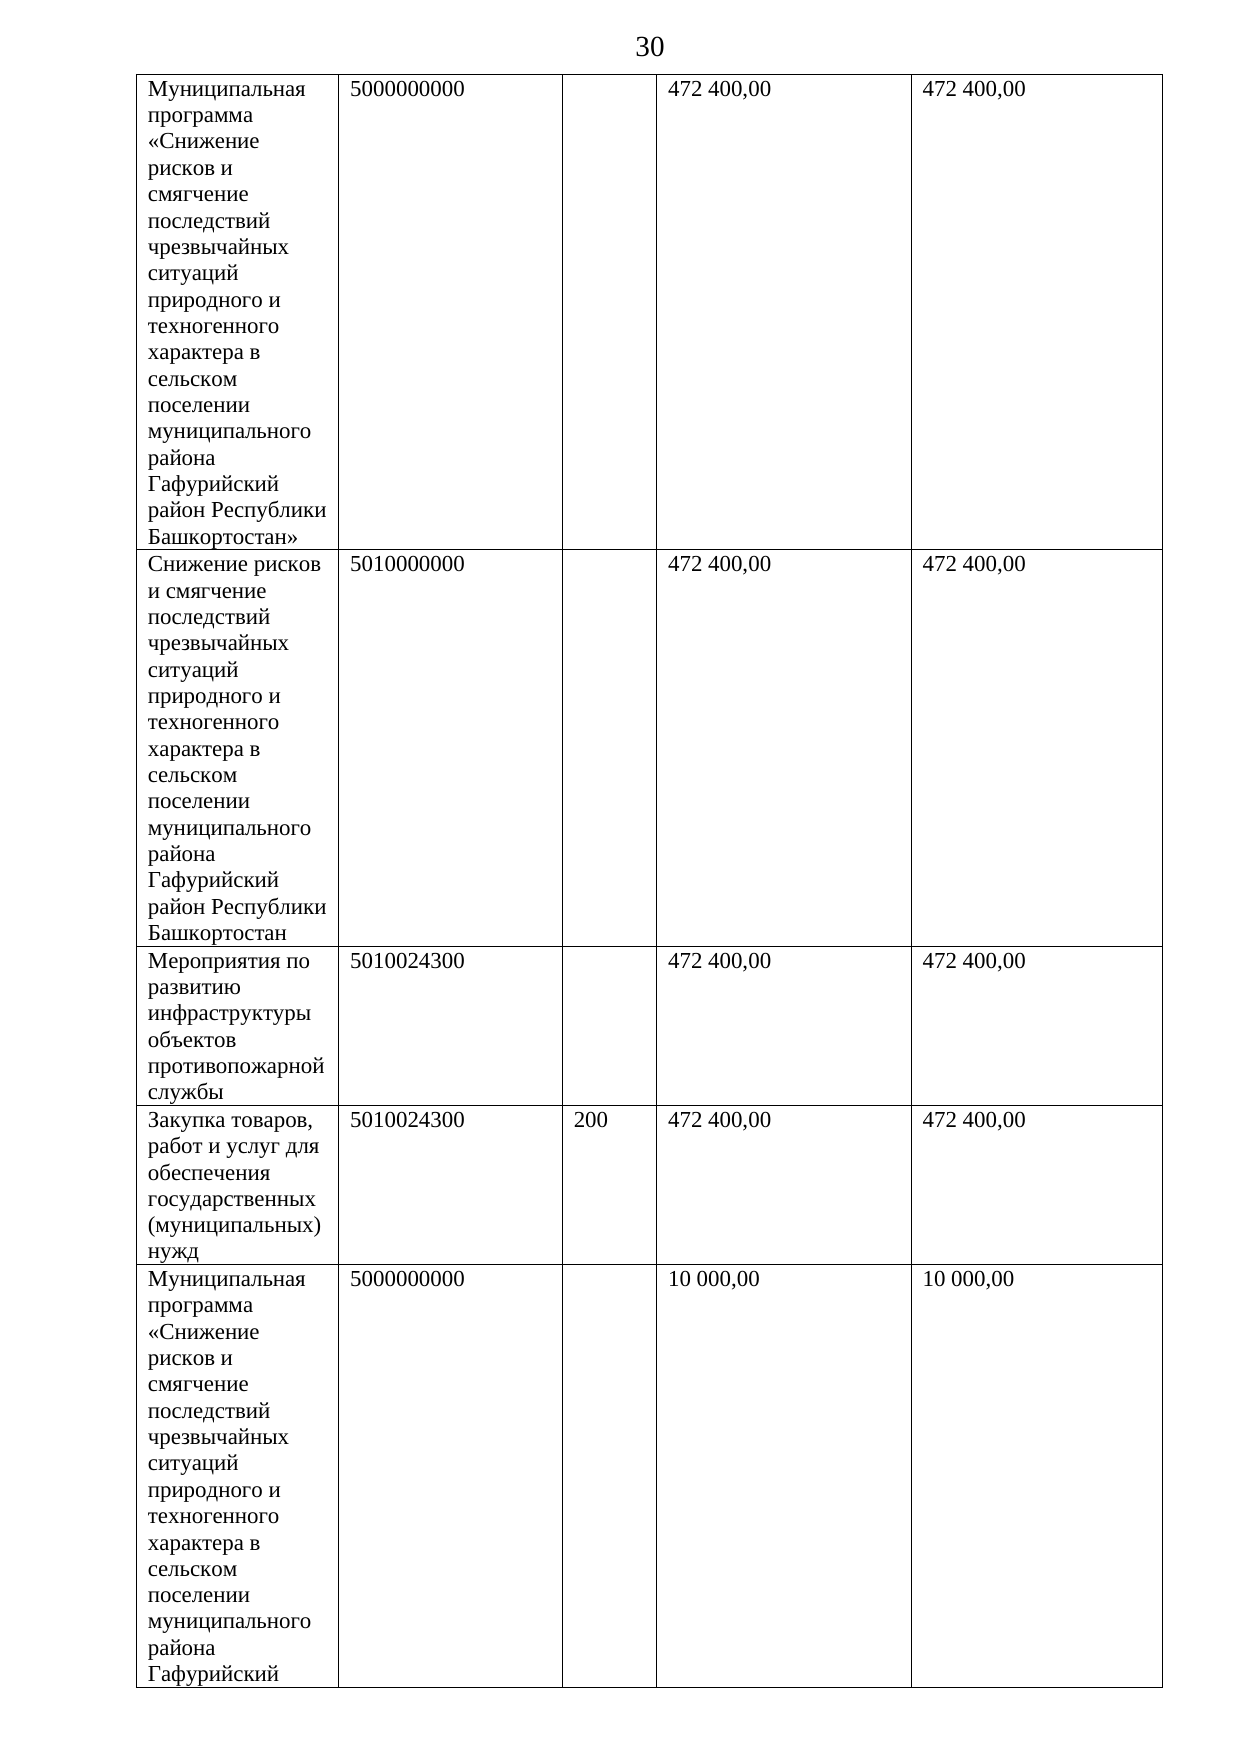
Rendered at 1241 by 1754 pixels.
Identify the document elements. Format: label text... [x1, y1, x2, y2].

table_cell 5000000000 [339, 75, 562, 549]
table_cell 472 400,00 [912, 947, 1162, 1105]
table_cell Снижение рисков и смягчение последствий чрезвычайных ситуаций природного и техногенного характера в сельском поселении муниципального района Гафурийский район Республики Башкортостан [137, 550, 338, 946]
table_cell 472 400,00 [657, 947, 911, 1105]
table_cell [563, 550, 656, 946]
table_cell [137, 1265, 338, 1687]
table_cell 200 [563, 1106, 656, 1264]
table_cell 472 400,00 [912, 75, 1162, 549]
table_cell 10 000,00 [657, 1265, 911, 1687]
table_cell [563, 75, 656, 549]
table_cell [563, 1265, 656, 1687]
table_cell 5010024300 [339, 1106, 562, 1264]
table_cell 5000000000 [339, 1265, 562, 1687]
table_cell Мероприятия по развитию инфраструктуры объектов противопожарной службы [137, 947, 338, 1105]
table_cell 10 000,00 [912, 1265, 1162, 1687]
table_cell 5010024300 [339, 947, 562, 1105]
table_cell 472 400,00 [657, 1106, 911, 1264]
table_cell 5010000000 [339, 550, 562, 946]
table_cell [563, 947, 656, 1105]
table_cell 472 400,00 [912, 550, 1162, 946]
table_cell 472 400,00 [657, 75, 911, 549]
table_cell 472 400,00 [912, 1106, 1162, 1264]
table_cell 472 400,00 [657, 550, 911, 946]
table_cell Закупка товаров, работ и услуг для обеспечения государственных (муниципальных) нужд [137, 1106, 338, 1264]
